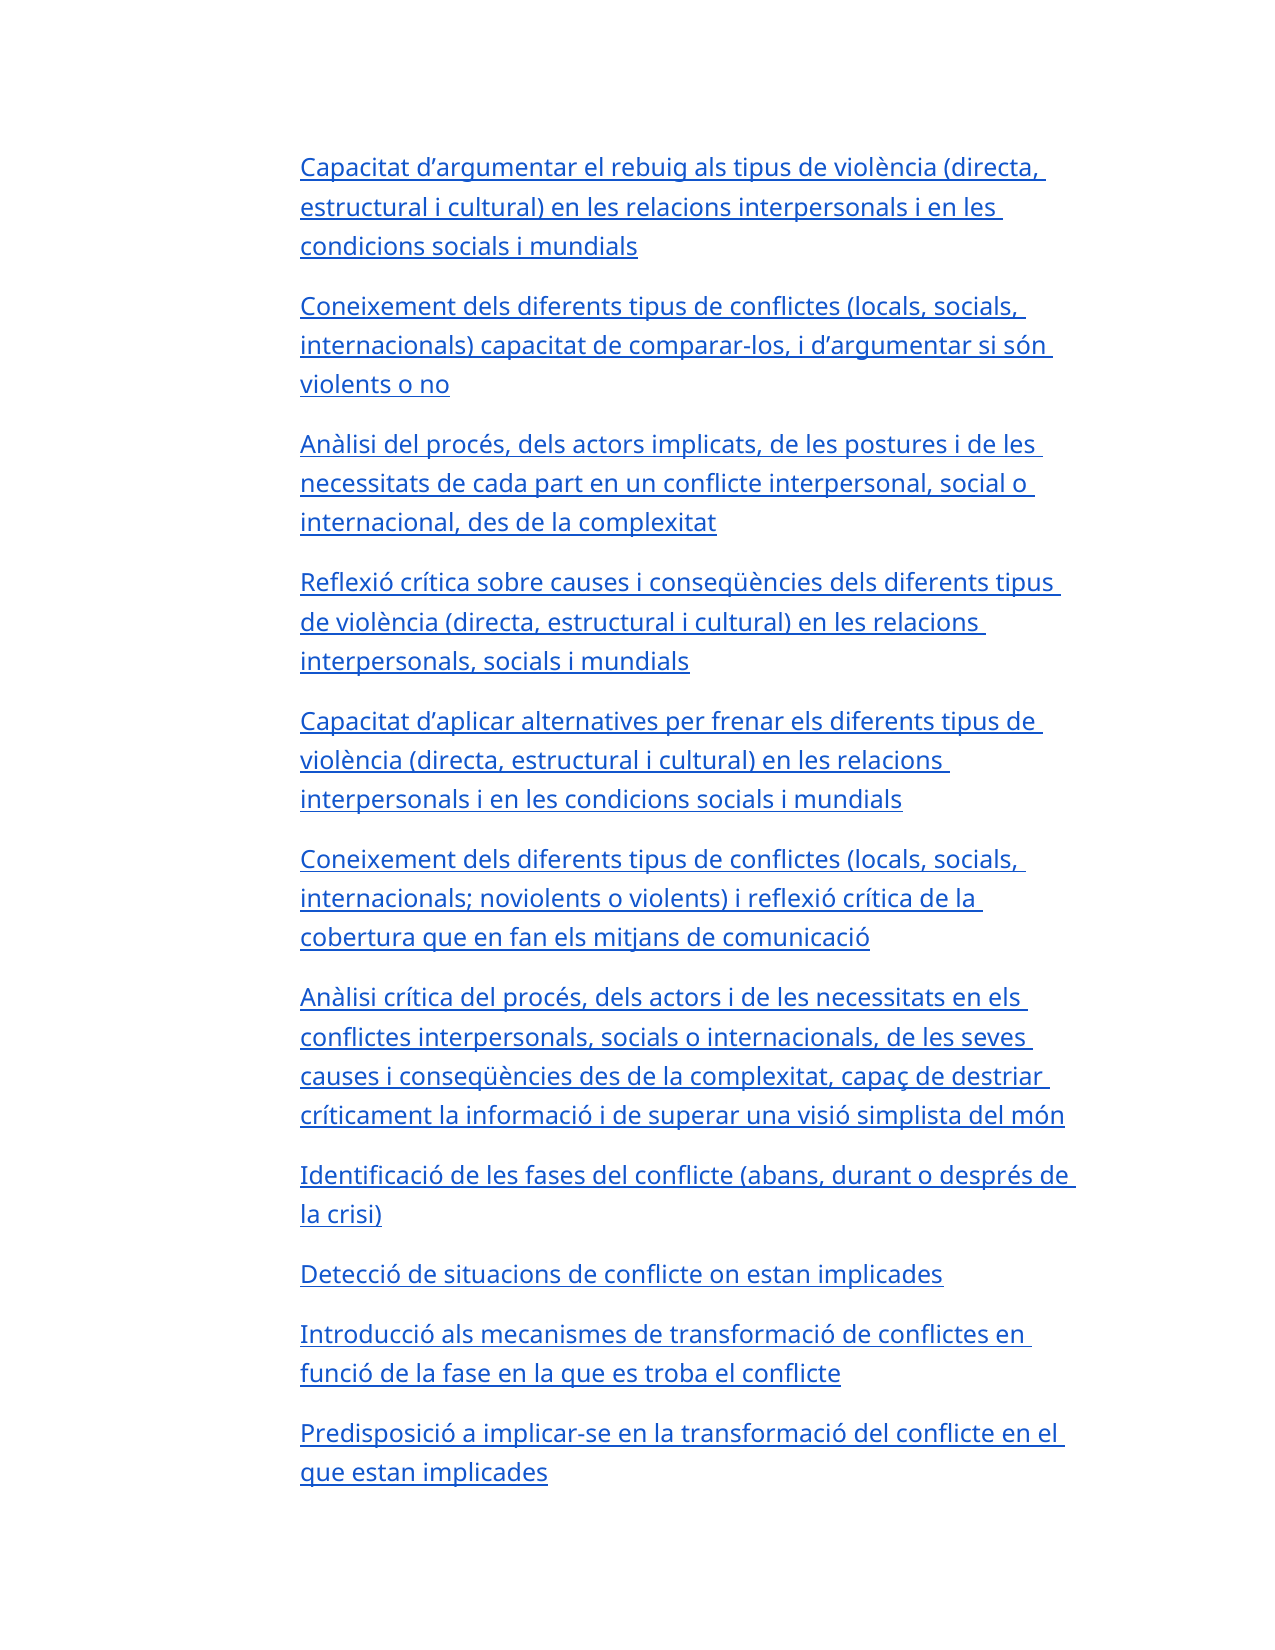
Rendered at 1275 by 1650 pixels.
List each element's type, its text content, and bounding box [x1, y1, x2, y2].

text Coneixement dels diferents tipus de conflictes (locals, socials, internacionals) capacitat de comparar-los, i d’argumentar si són violents o no [300, 288, 1087, 401]
text Predisposició a implicar-se en la transformació del conflicte en el que estan implicades [300, 1416, 1087, 1489]
text Anàlisi crítica del procés, dels actors i de les necessitats en els conflictes interpersonals, socials o internacionals, de les seves causes i conseqüències des de la complexitat, capaç de destriar críticament la informació i de superar una visió simplista del món [300, 980, 1087, 1132]
text Capacitat d’argumentar el rebuig als tipus de violència (directa, estructural i cultural) en les relacions interpersonals i en les condicions socials i mundials [300, 150, 1087, 262]
text Reflexió crítica sobre causes i conseqüències dels diferents tipus de violència (directa, estructural i cultural) en les relacions interpersonals, socials i mundials [300, 565, 1087, 677]
text Anàlisi del procés, dels actors implicats, de les postures i de les necessitats de cada part en un conflicte interpersonal, social o internacional, des de la complexitat [300, 427, 1087, 539]
text Coneixement dels diferents tipus de conflictes (locals, socials, internacionals; noviolents o violents) i reflexió crítica de la cobertura que en fan els mitjans de comunicació [300, 842, 1087, 954]
text Capacitat d’aplicar alternatives per frenar els diferents tipus de violència (directa, estructural i cultural) en les relacions interpersonals i en les condicions socials i mundials [300, 703, 1087, 816]
text Introducció als mecanismes de transformació de conflictes en funció de la fase en la que es troba el conflicte [300, 1317, 1087, 1390]
text Detecció de situacions de conflicte on estan implicades [300, 1257, 1087, 1291]
text Identificació de les fases del conflicte (abans, durant o després de la crisi) [300, 1157, 1087, 1231]
